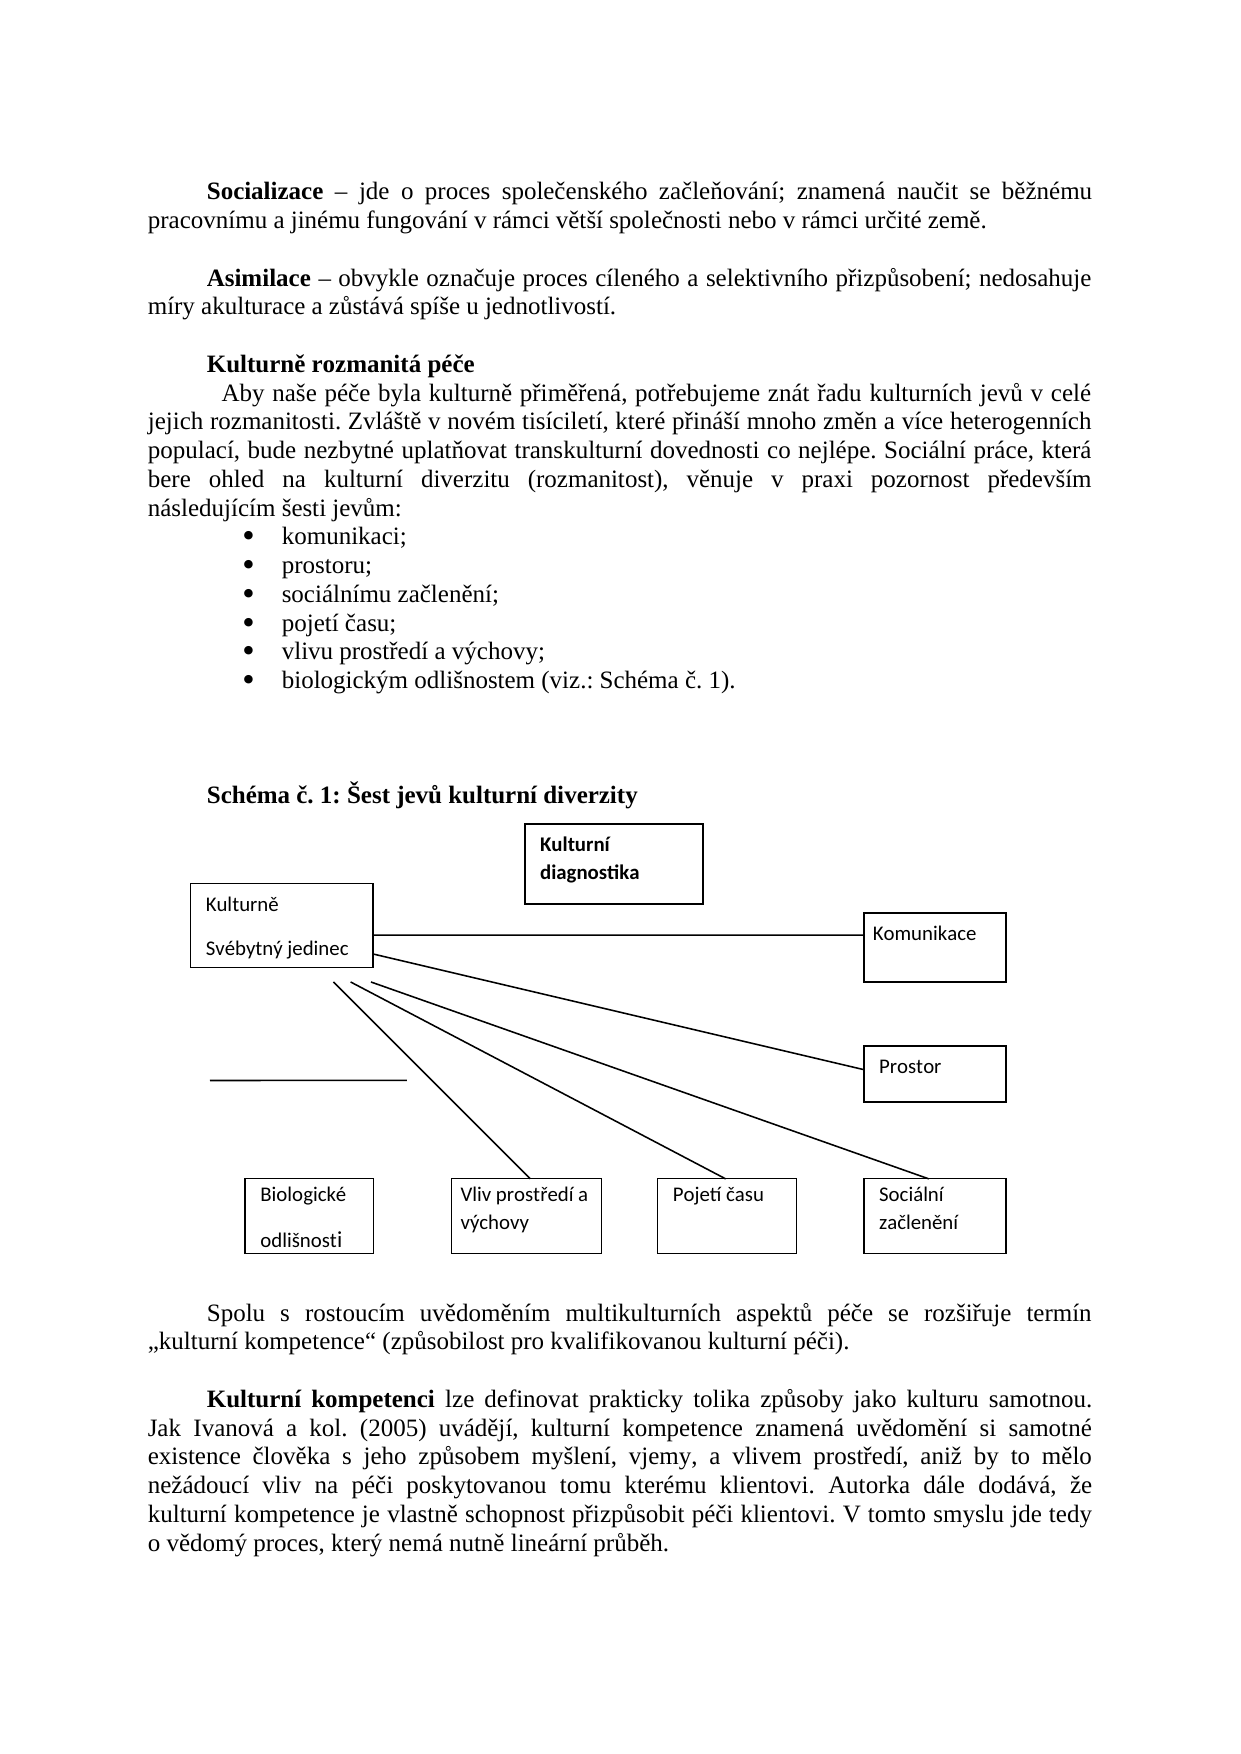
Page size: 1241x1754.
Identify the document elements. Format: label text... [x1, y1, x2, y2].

text Kulturní kompetenci lze definovat prakticky tolika způsoby jako kulturu samotnou. Jak Ivanová a kol. (2005) uvádějí, kulturní kompetence znamená uvědomění si samotné existence člověka s jeho způsobem myšlení, vjemy, a vlivem prostředí, aniž by to mělo nežádoucí vliv na péči poskytovanou tomu kterému klientovi. Autorka dále dodává, že kulturní kompetence je vlastně schopnost přizpůsobit péči klientovi. V tomto smyslu jde tedy o vědomý proces, který nemá nutně lineární průběh. [148, 1384, 1093, 1556]
text Spolu s rostoucím uvědoměním multikulturních aspektů péče se rozšiřuje termín „kulturní kompetence“ (způsobilost pro kvalifikovanou kulturní péči). [148, 1298, 1093, 1355]
list vlivu prostředí a výchovy; [244, 636, 1093, 665]
text Kulturně rozmanitá péče [148, 349, 1093, 378]
text Asimilace – obvykle označuje proces cíleného a selektivního přizpůsobení; nedosahuje míry akulturace a zůstává spíše u jednotlivostí. [148, 263, 1093, 320]
text Aby naše péče byla kulturně přiměřená, potřebujeme znát řadu kulturních jevů v celé jejich rozmanitosti. Zvláště v novém tisíciletí, které přináší mnoho změn a více heterogenních populací, bude nezbytné uplatňovat transkulturní dovednosti co nejlépe. Sociální práce, která bere ohled na kulturní diverzitu (rozmanitost), věnuje v praxi pozornost především následujícím šesti jevům: [148, 378, 1093, 521]
list biologickým odlišnostem (viz.: Schéma č. 1). [244, 665, 1093, 694]
list komunikaci; [244, 521, 1093, 550]
list prostoru; [244, 550, 1093, 579]
text Schéma č. 1: Šest jevů kulturní diverzity [148, 780, 1093, 809]
list pojetí času; [244, 608, 1093, 636]
text Socializace – jde o proces společenského začleňování; znamená naučit se běžnému pracovnímu a jinému fungování v rámci větší společnosti nebo v rámci určité země. [148, 176, 1093, 234]
list sociálnímu začlenění; [244, 579, 1093, 608]
